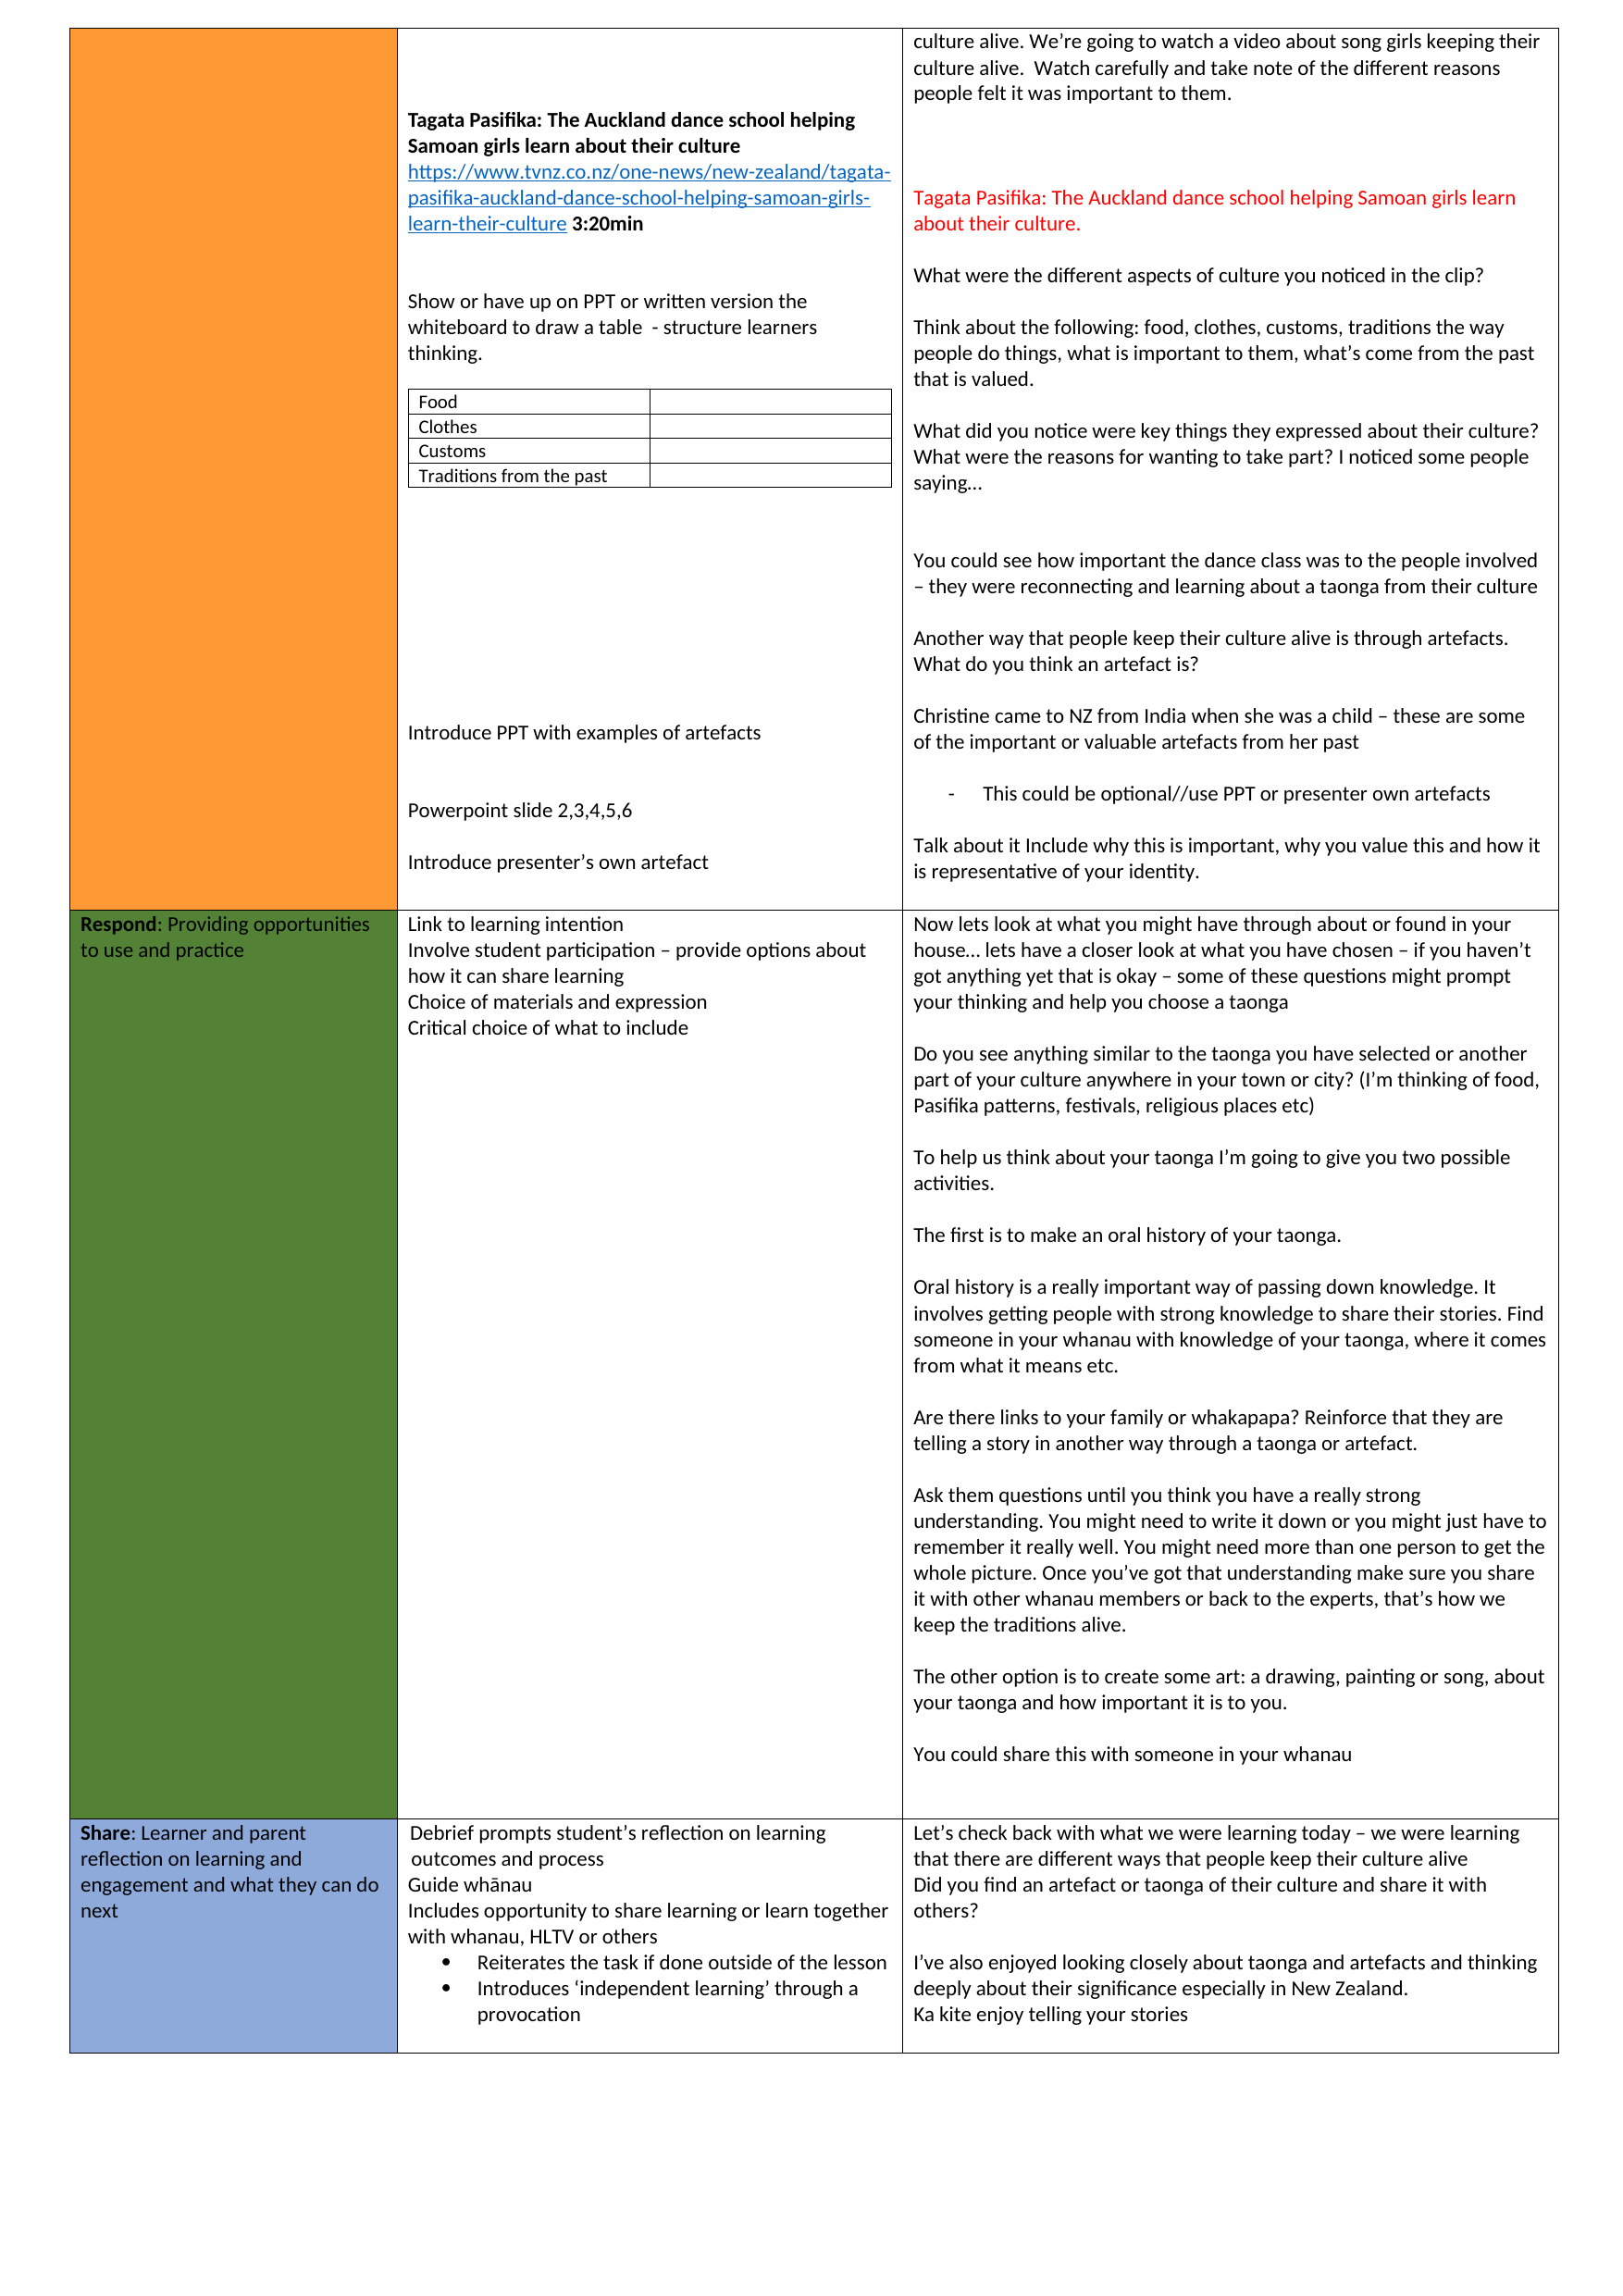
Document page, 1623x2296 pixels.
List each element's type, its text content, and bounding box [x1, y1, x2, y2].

table_cell Now lets look at what you might have through about or found in your house… lets have a closer look at what you have chosen – if you haven’t got anything yet that is okay – some of these questions might prompt your thinking and help you choose a taonga Do you see anything similar to the taonga you have selected or another part of your culture anywhere in your town or city? (I’m thinking of food, Pasifika patterns, festivals, religious places etc) To help us think about your taonga I’m going to give you two possible activities. The first is to make an oral history of your taonga. Oral history is a really important way of passing down knowledge. It involves getting people with strong knowledge to share their stories. Find someone in your whanau with knowledge of your taonga, where it comes from what it means etc. Are there links to your family or whakapapa? Reinforce that they are telling a story in another way through a taonga or artefact. Ask them questions until you think you have a really strong understanding. You might need to write it down or you might just have to remember it really well. You might need more than one person to get the whole picture. Once you’ve got that understanding make sure you share it with other whanau members or back to the experts, that’s how we keep the traditions alive. The other option is to create some art: a drawing, painting or song, about your taonga and how important it is to you. You could share this with someone in your whanau [903, 911, 1558, 1818]
table_cell Link to learning intention Involve student participation – provide options about how it can share learning Choice of materials and expression Critical choice of what to include [398, 911, 902, 1818]
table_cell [70, 29, 397, 910]
table_cell Respond: Providing opportunities to use and practice [70, 911, 397, 1818]
table_cell Debrief prompts student’s reflection on learning outcomes and process Guide whānau Includes opportunity to share learning or learn together with whanau, HLTV or others Reiterates the task if done outside of the lesson Introduces ‘independent learning’ through a provocation [398, 1819, 902, 2053]
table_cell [398, 29, 902, 910]
table_cell Let’s check back with what we were learning today – we were learning that there are different ways that people keep their culture alive Did you find an artefact or taonga of their culture and share it with others? I’ve also enjoyed looking closely about taonga and artefacts and thinking deeply about their significance especially in New Zealand. Ka kite enjoy telling your stories [903, 1819, 1558, 2053]
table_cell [903, 29, 1558, 910]
table_cell Share: Learner and parent reflection on learning and engagement and what they can do next [70, 1819, 397, 2053]
